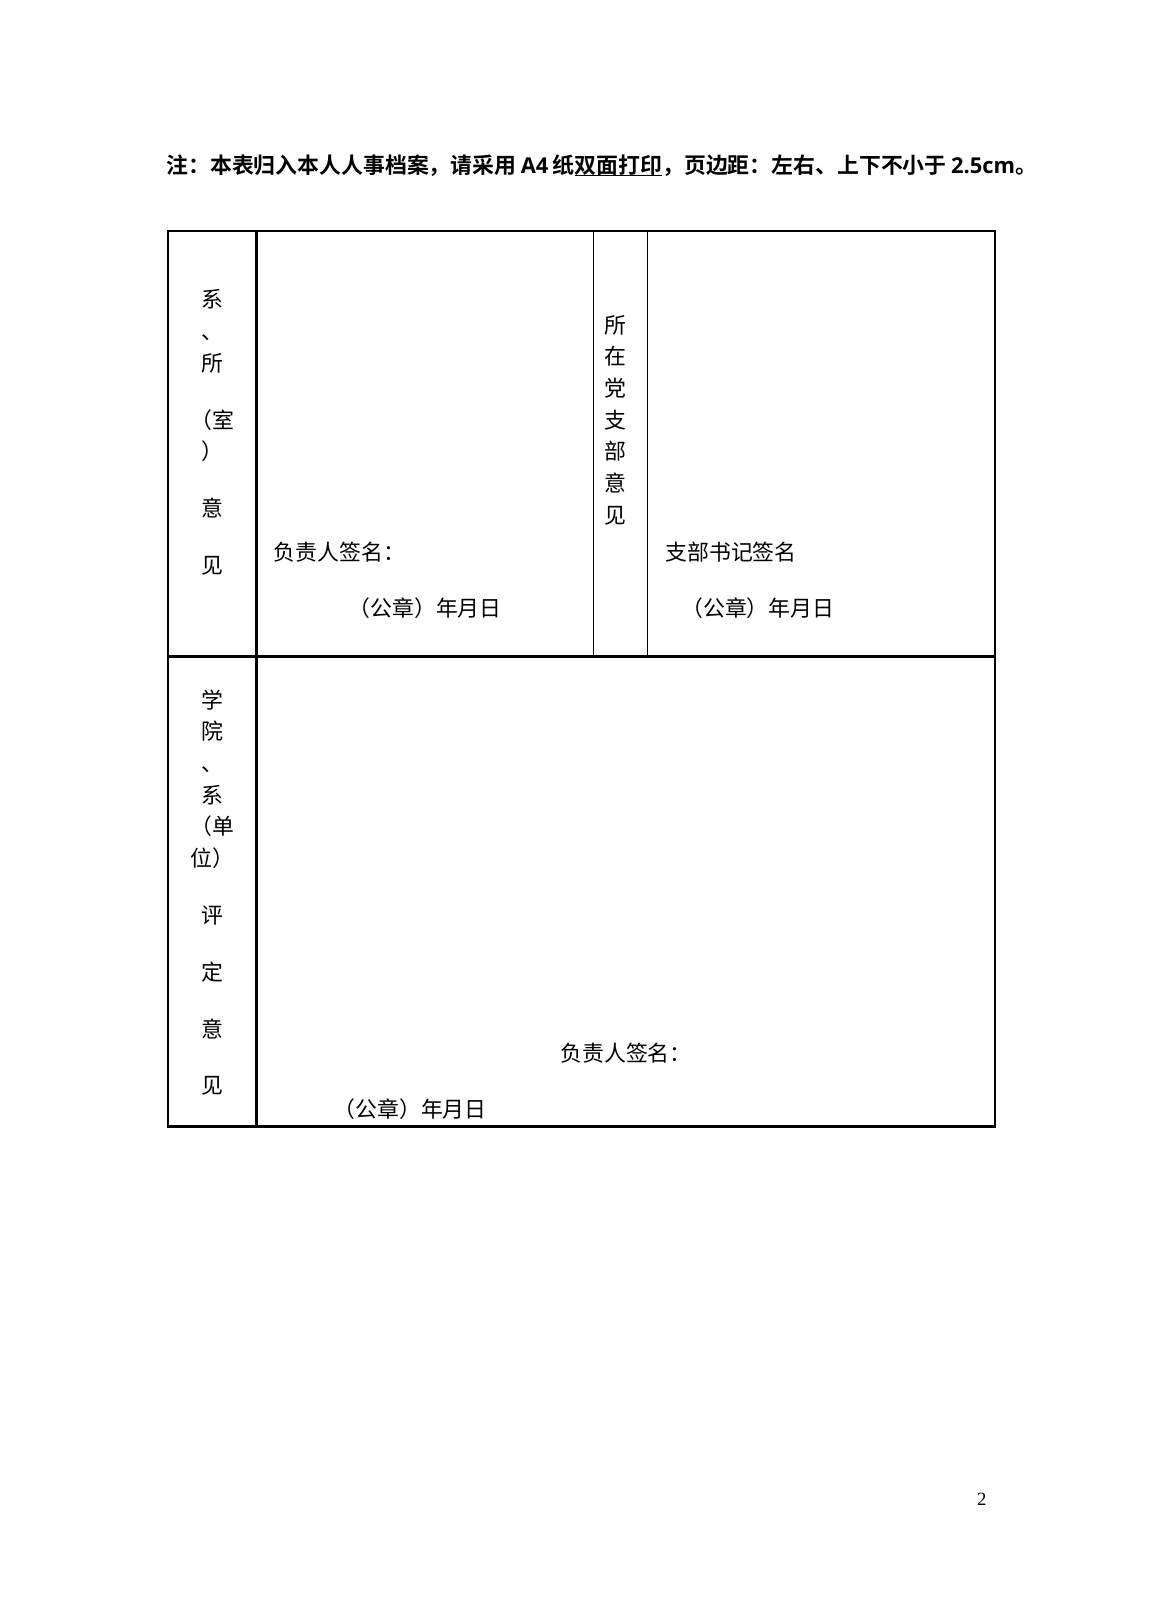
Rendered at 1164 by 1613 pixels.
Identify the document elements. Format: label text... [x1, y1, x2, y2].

table_header 支部书记签名 （公章）年月日 [648, 232, 994, 655]
table_header 系 、 所 （室） 意 见 [169, 232, 255, 655]
table_header 负责人签名： （公章）年月日 [258, 232, 593, 655]
table_cell 学 院 、 系 （单 位） 评 定 意 见 [169, 658, 255, 1125]
text 注：本表归入本人人事档案，请采用A4纸双面打印，页边距：左右、上下不小于。 [166, 148, 1050, 179]
table_cell 负责人签名： （公章）年月日 [258, 658, 994, 1125]
table_header 所 在 党 支 部 意 见 [594, 232, 647, 655]
